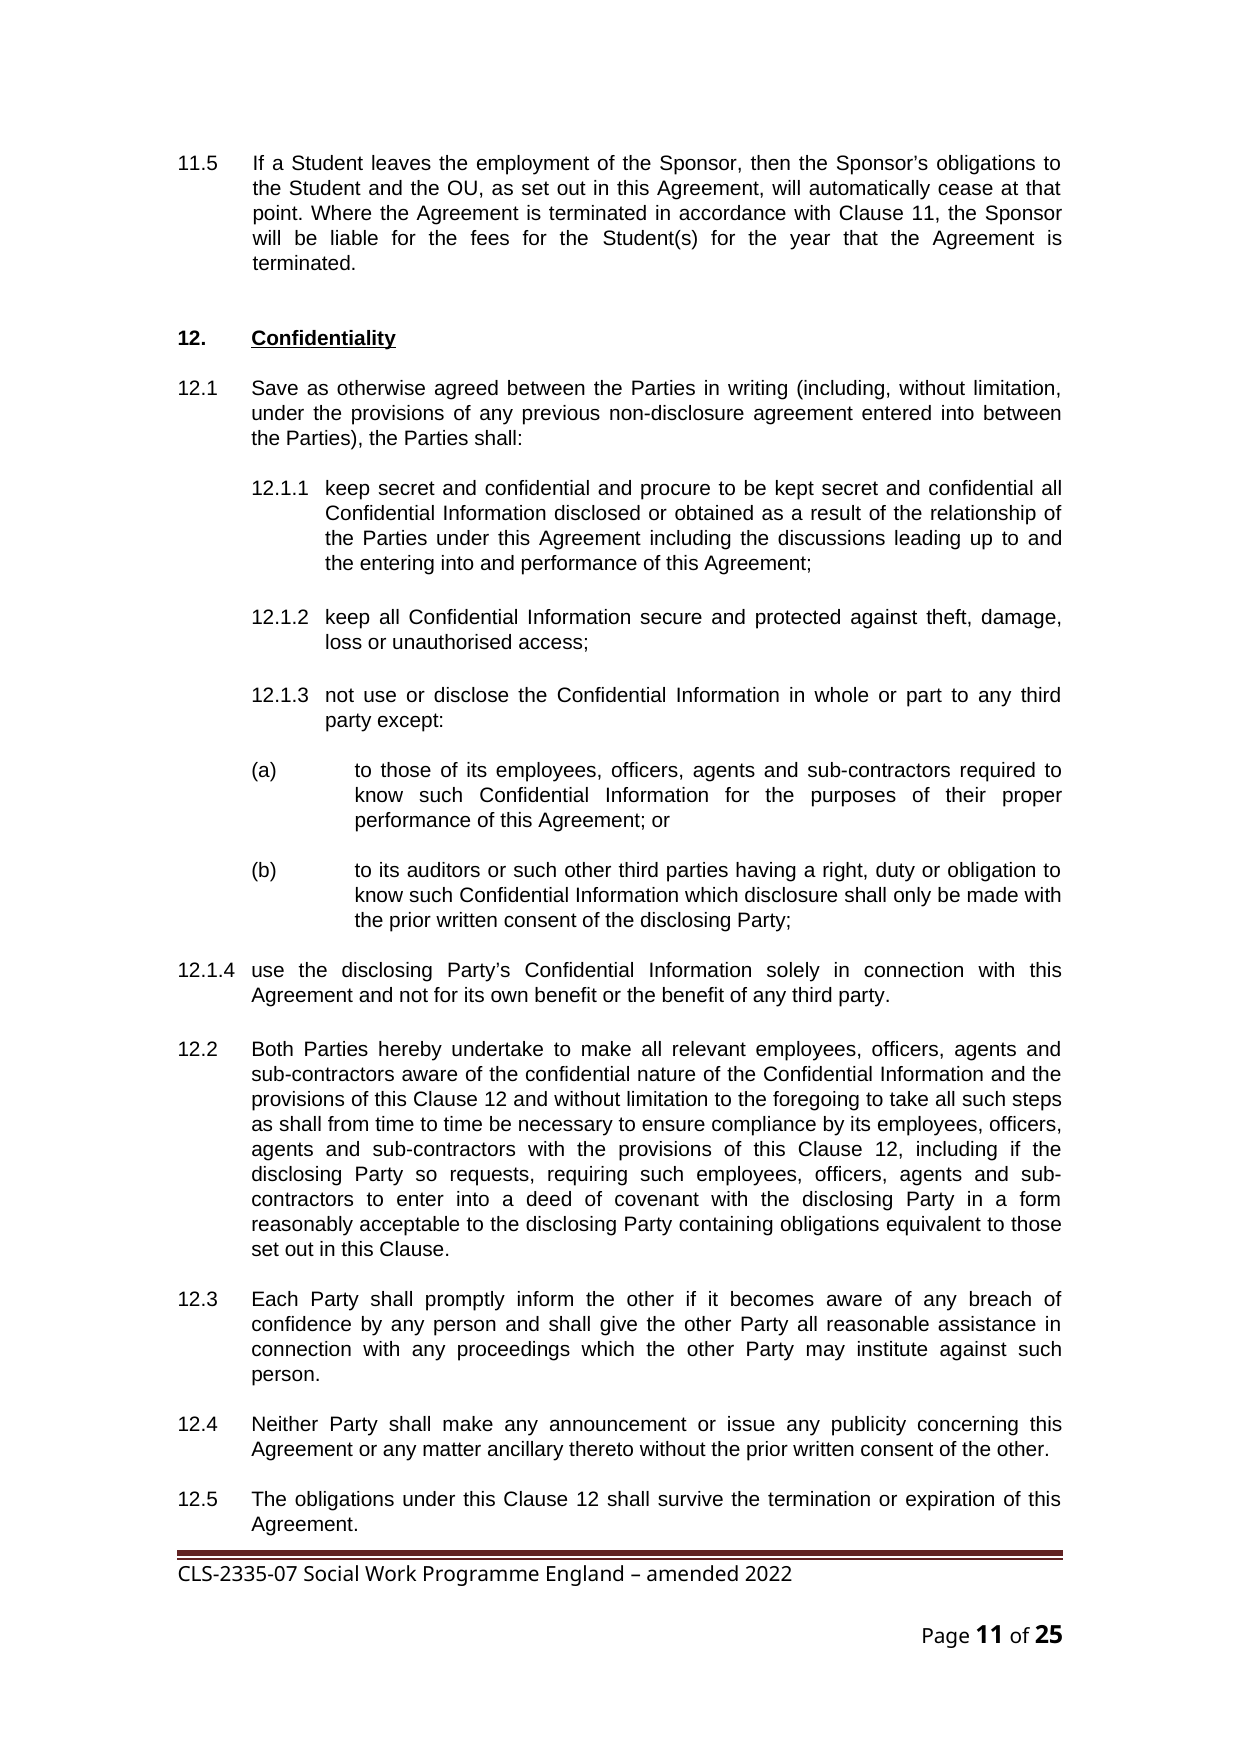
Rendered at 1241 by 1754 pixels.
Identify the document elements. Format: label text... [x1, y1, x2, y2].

text 12.1.3 not use or disclose the Confidential Information in whole or part to any third party except: [251, 682, 1063, 732]
text 12.1.2 keep all Confidential Information secure and protected against theft, damage, loss or unauthorised access; [251, 603, 1063, 653]
text 12.2 Both Parties hereby undertake to make all relevant employees, officers, agents and sub-contractors aware of the confidential nature of the Confidential Information and the provisions of this Clause 12 and without limitation to the foregoing to take all such steps as shall from time to time be necessary to ensure compliance by its employees, officers, agents and sub-contractors with the provisions of this Clause 12, including if the disclosing Party so requests, requiring such employees, officers, agents and sub-contractors to enter into a deed of covenant with the disclosing Party in a form reasonably acceptable to the disclosing Party containing obligations equivalent to those set out in this Clause. [177, 1035, 1063, 1260]
text 12.3 Each Party shall promptly inform the other if it becomes aware of any breach of confidence by any person and shall give the other Party all reasonable assistance in connection with any proceedings which the other Party may institute against such person. [177, 1285, 1063, 1385]
text 12.1.1 keep secret and confidential and procure to be kept secret and confidential all Confidential Information disclosed or obtained as a result of the relationship of the Parties under this Agreement including the discussions leading up to and the entering into and performance of this Agreement; [251, 475, 1063, 575]
text 11.5 If a Student leaves the employment of the Sponsor, then the Sponsor’s obligations to the Student and the OU, as set out in this Agreement, will automatically cease at that point. Where the Agreement is terminated in accordance with Clause 11, the Sponsor will be liable for the fees for the Student(s) for the year that the Agreement is terminated. [177, 150, 1063, 275]
text (a) to those of its employees, officers, agents and sub-contractors required to know such Confidential Information for the purposes of their proper performance of this Agreement; or [251, 757, 1063, 832]
text 12. Confidentiality [177, 325, 1063, 350]
text 12.1 Save as otherwise agreed between the Parties in writing (including, without limitation, under the provisions of any previous non-disclosure agreement entered into between the Parties), the Parties shall: [177, 375, 1063, 450]
text 12.4 Neither Party shall make any announcement or issue any publicity concerning this Agreement or any matter ancillary thereto without the prior written consent of the other. [177, 1410, 1063, 1460]
text (b) to its auditors or such other third parties having a right, duty or obligation to know such Confidential Information which disclosure shall only be made with the prior written consent of the disclosing Party; [251, 857, 1063, 932]
text 12.5 The obligations under this Clause 12 shall survive the termination or expiration of this Agreement. [177, 1485, 1063, 1535]
text 12.1.4 use the disclosing Party’s Confidential Information solely in connection with this Agreement and not for its own benefit or the benefit of any third party. [177, 957, 1063, 1007]
